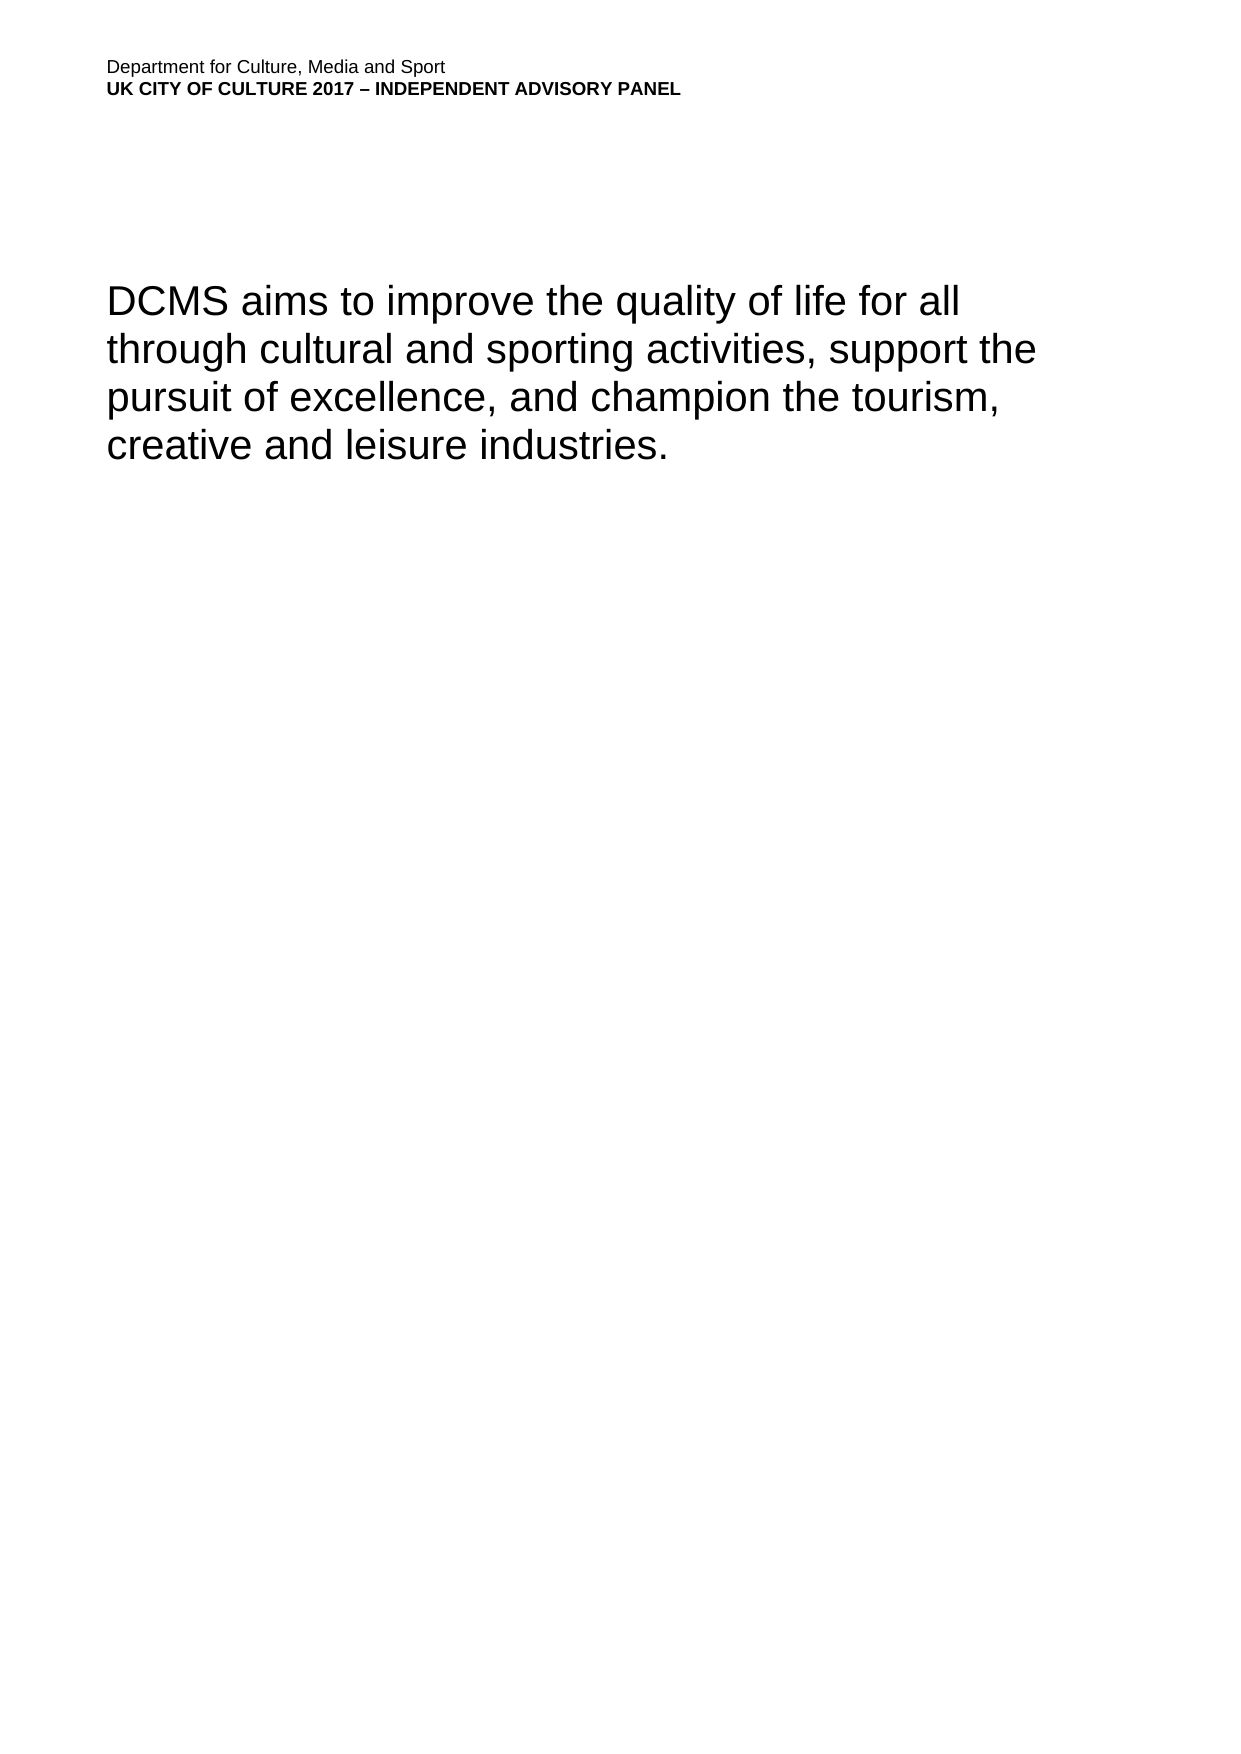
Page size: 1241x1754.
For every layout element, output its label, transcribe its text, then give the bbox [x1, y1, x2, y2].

text DCMS aims to improve the quality of life for all through cultural and sporting activities, support the pursuit of excellence, and champion the tourism, creative and leisure industries. [106, 277, 1134, 468]
